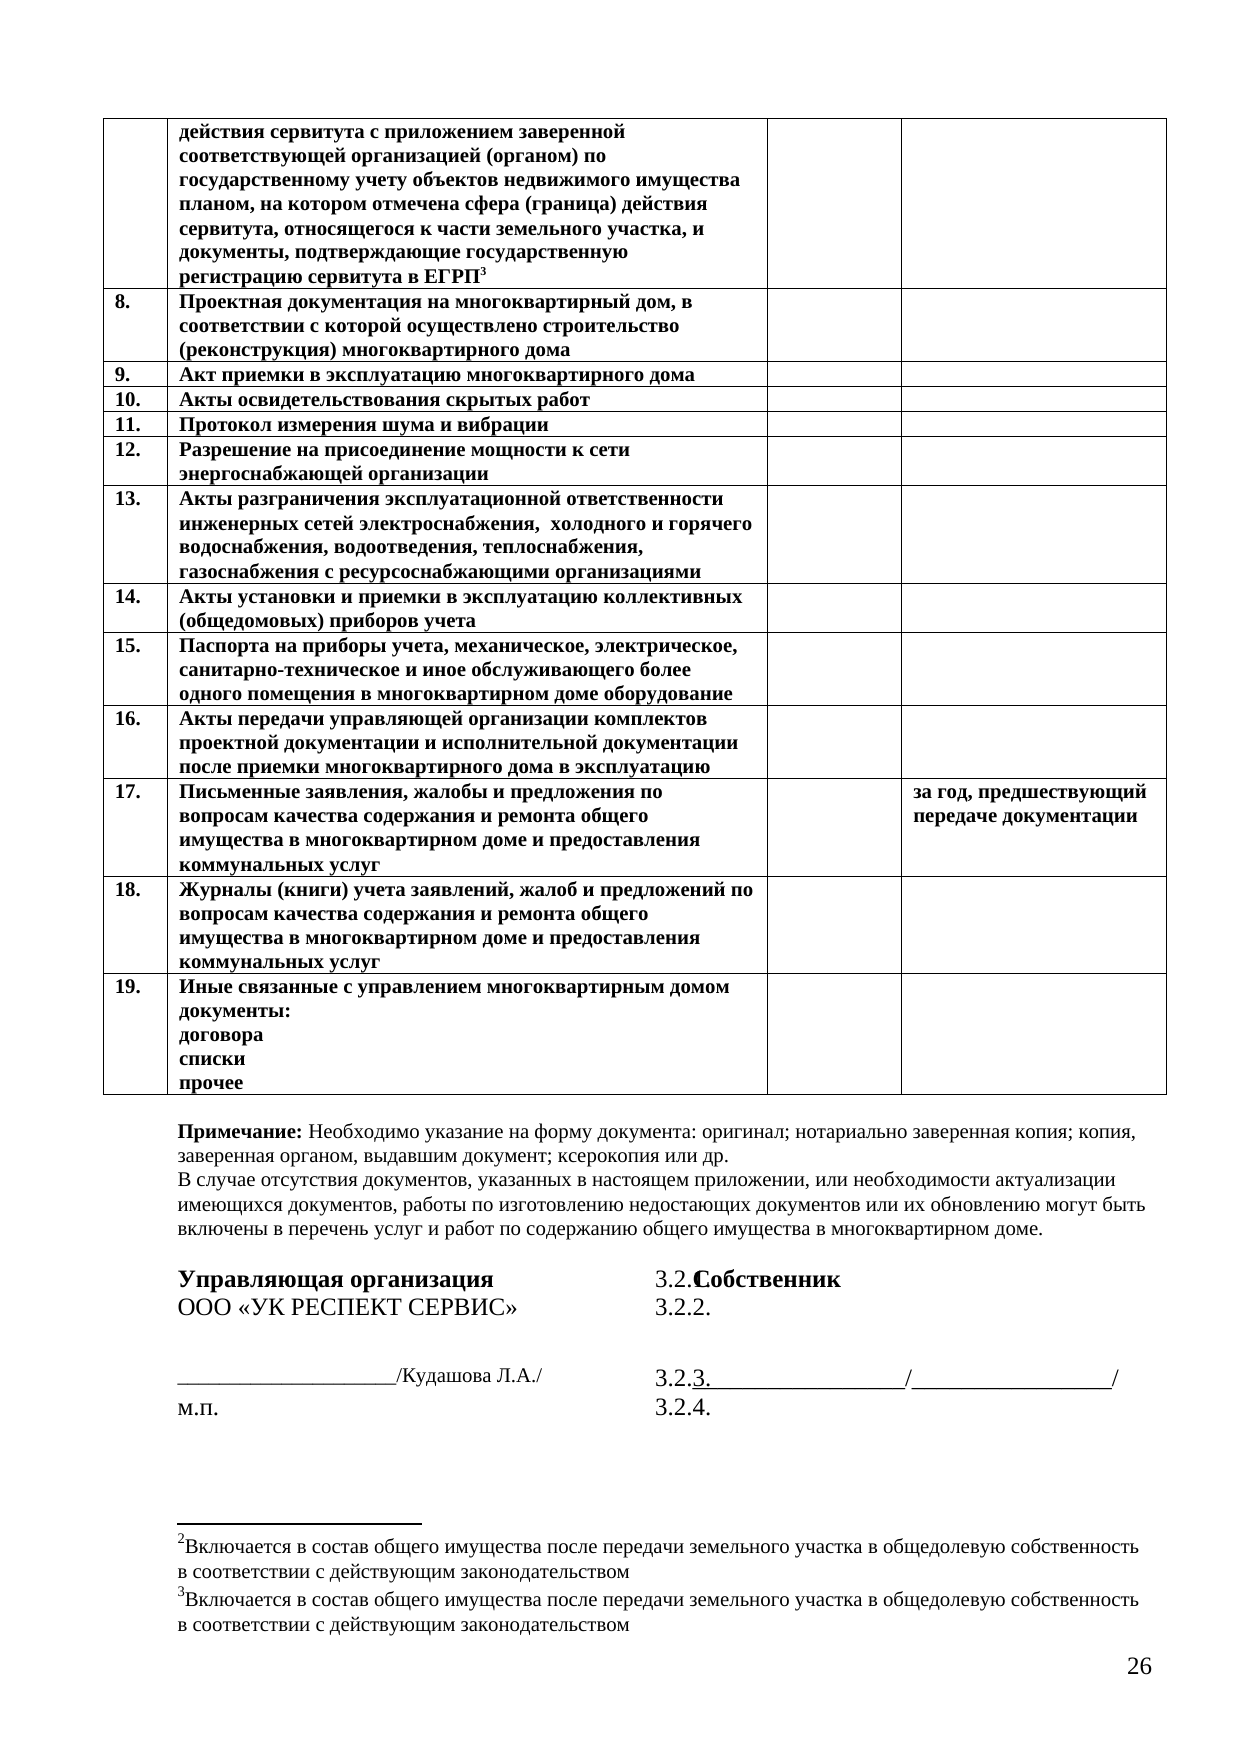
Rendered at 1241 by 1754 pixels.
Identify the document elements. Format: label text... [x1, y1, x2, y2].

table_cell Акты разграничения эксплуатационной ответственности инженерных сетей электроснабжения, холодного и горячего водоснабжения, водоотведения, теплоснабжения, газоснабжения с ресурсоснабжающими организациями [168, 486, 767, 583]
table_cell [644, 1392, 669, 1420]
table_cell [902, 289, 1166, 361]
table_cell Разрешение на присоединение мощности к сети энергоснабжающей организации [168, 437, 767, 485]
table_cell Паспорта на приборы учета, механическое, электрическое, санитарно-техническое и иное обслуживающего более одного помещения в многоквартирном доме оборудование [168, 633, 767, 705]
table_cell [902, 486, 1166, 583]
table_cell [902, 633, 1166, 705]
table_cell [902, 412, 1166, 436]
table_cell Проектная документация на многоквартирный дом, в соответствии с которой осуществлено строительство (реконструкция) многоквартирного дома [168, 289, 767, 361]
table_cell [768, 877, 901, 973]
table_cell [768, 387, 901, 411]
table_cell 8. [104, 289, 167, 361]
table_header Собственник [669, 1264, 1152, 1292]
table_cell [644, 1293, 669, 1363]
table_cell [768, 486, 901, 583]
table_cell [768, 779, 901, 876]
table_cell Акты установки и приемки в эксплуатацию коллективных (общедомовых) приборов учета [168, 584, 767, 632]
table_cell [768, 362, 901, 386]
table_cell _________________/________________/ [669, 1363, 1152, 1392]
table_header [644, 1264, 669, 1292]
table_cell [168, 119, 767, 288]
table_cell 12. [104, 437, 167, 485]
table_cell [768, 974, 901, 1094]
table_cell [902, 706, 1166, 778]
table_cell Акт приемки в эксплуатацию многоквартирного дома [168, 362, 767, 386]
table_cell Акты передачи управляющей организации комплектов проектной документации и исполнительной документации после приемки многоквартирного дома в эксплуатацию [168, 706, 767, 778]
table_cell 13. [104, 486, 167, 583]
table_cell 7. [104, 119, 167, 288]
table_cell [902, 877, 1166, 973]
table_cell Журналы (книги) учета заявлений, жалоб и предложений по вопросам качества содержания и ремонта общего имущества в многоквартирном доме и предоставления коммунальных услуг [168, 877, 767, 973]
table_cell за год, предшествующий передаче документации [902, 779, 1166, 876]
table_cell 15. [104, 633, 167, 705]
table_cell 19. [104, 974, 167, 1094]
table_cell Акты освидетельствования скрытых работ [168, 387, 767, 411]
table_cell 9. [104, 362, 167, 386]
table_cell [902, 362, 1166, 386]
table_cell [669, 1392, 1152, 1420]
table_cell [768, 289, 901, 361]
table_cell 14. [104, 584, 167, 632]
table_cell [902, 119, 1166, 288]
table_cell [902, 584, 1166, 632]
table_cell [902, 387, 1166, 411]
table_cell [768, 412, 901, 436]
table_cell 10. [104, 387, 167, 411]
table_cell [768, 437, 901, 485]
table_cell [669, 1293, 1152, 1363]
table_cell [768, 119, 901, 288]
table_cell [902, 974, 1166, 1094]
table_cell _____________________/Кудашова Л.А./ [166, 1363, 644, 1392]
table_cell 18. [104, 877, 167, 973]
table_cell 16. [104, 706, 167, 778]
table_header Управляющая организация [166, 1264, 644, 1292]
table_cell [902, 437, 1166, 485]
table_cell [768, 584, 901, 632]
table_cell Протокол измерения шума и вибрации [168, 412, 767, 436]
text Примечание: Необходимо указание на форму документа: оригинал; нотариально заверенная копия; копия, заверенная органом, выдавшим документ; ксерокопия или др. [177, 1119, 1152, 1167]
table_cell 17. [104, 779, 167, 876]
table_cell м.п. [166, 1392, 644, 1420]
table_cell [768, 633, 901, 705]
table_cell Письменные заявления, жалобы и предложения по вопросам качества содержания и ремонта общего имущества в многоквартирном доме и предоставления коммунальных услуг [168, 779, 767, 876]
table_cell ООО «УК РЕСПЕКТ СЕРВИС» [166, 1293, 644, 1363]
text В случае отсутствия документов, указанных в настоящем приложении, или необходимости актуализации имеющихся документов, работы по изготовлению недостающих документов или их обновлению могут быть включены в перечень услуг и работ по содержанию общего имущества в многоквартирном доме. [177, 1167, 1152, 1239]
table_cell Иные связанные с управлением многоквартирным домом документы: договора списки прочее [168, 974, 767, 1094]
table_cell [768, 706, 901, 778]
table_cell [644, 1363, 669, 1392]
table_cell 11. [104, 412, 167, 436]
